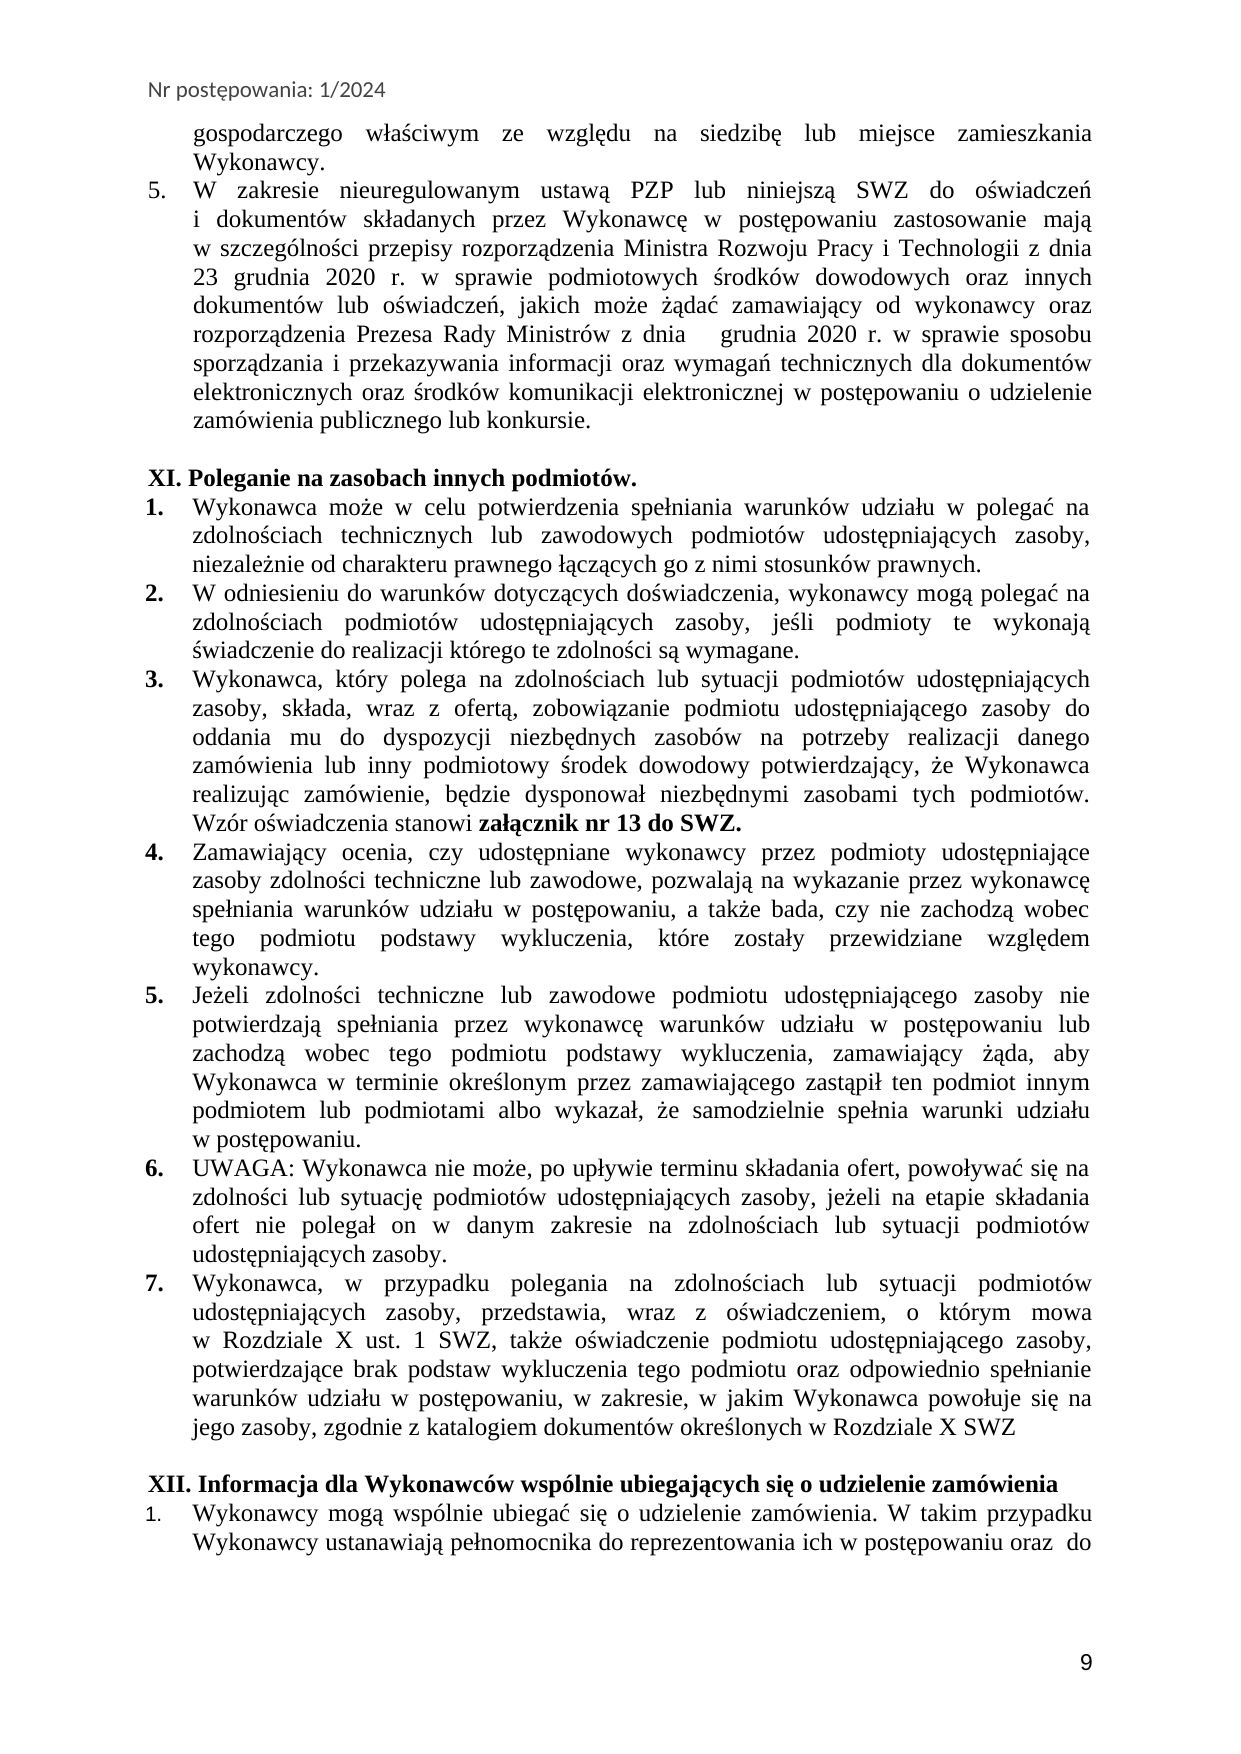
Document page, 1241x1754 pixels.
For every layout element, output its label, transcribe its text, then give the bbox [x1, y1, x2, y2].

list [145, 1498, 1093, 1556]
list UWAGA: Wykonawca nie może, po upływie terminu składania ofert, powoływać się na zdolności lub sytuację podmiotów udostępniających zasoby, jeżeli na etapie składania ofert nie polegał on w danym zakresie na zdolnościach lub sytuacji podmiotów udostępniających zasoby. [145, 1153, 1091, 1268]
list Wykonawca może w celu potwierdzenia spełniania warunków udziału w polegać na zdolnościach technicznych lub zawodowych podmiotów udostępniających zasoby, niezależnie od charakteru prawnego łączących go z nimi stosunków prawnych. [145, 492, 1091, 578]
list Wykonawca, w przypadku polegania na zdolnościach lub sytuacji podmiotów udostępniających zasoby, przedstawia, wraz z oświadczeniem, o którym mowa w Rozdziale X ust. 1 SWZ, także oświadczenie podmiotu udostępniającego zasoby, potwierdzające brak podstaw wykluczenia tego podmiotu oraz odpowiednio spełnianie warunków udziału w postępowaniu, w zakresie, w jakim Wykonawca powołuje się na jego zasoby, zgodnie z katalogiem dokumentów określonych w Rozdziale X SWZ [145, 1268, 1093, 1441]
list Jeżeli zdolności techniczne lub zawodowe podmiotu udostępniającego zasoby nie potwierdzają spełniania przez wykonawcę warunków udziału w postępowaniu lub zachodzą wobec tego podmiotu podstawy wykluczenia, zamawiający żąda, aby Wykonawca w terminie określonym przez zamawiającego zastąpił ten podmiot innym podmiotem lub podmiotami albo wykazał, że samodzielnie spełnia warunki udziału w postępowaniu. [145, 981, 1091, 1153]
subtitle XII. Informacja dla Wykonawców wspólnie ubiegających się o udzielenie zamówienia [148, 1469, 1093, 1498]
subtitle XI. Poleganie na zasobach innych podmiotów. [148, 463, 1093, 492]
list W odniesieniu do warunków dotyczących doświadczenia, wykonawcy mogą polegać na zdolnościach podmiotów udostępniających zasoby, jeśli podmioty te wykonają świadczenie do realizacji którego te zdolności są wymagane. [145, 578, 1091, 664]
list Zamawiający ocenia, czy udostępniane wykonawcy przez podmioty udostępniające zasoby zdolności techniczne lub zawodowe, pozwalają na wykazanie przez wykonawcę spełniania warunków udziału w postępowaniu, a także bada, czy nie zachodzą wobec tego podmiotu podstawy wykluczenia, które zostały przewidziane względem wykonawcy. [145, 837, 1091, 981]
list Wykonawca, który polega na zdolnościach lub sytuacji podmiotów udostępniających zasoby, składa, wraz z ofertą, zobowiązanie podmiotu udostępniającego zasoby do oddania mu do dyspozycji niezbędnych zasobów na potrzeby realizacji danego zamówienia lub inny podmiotowy środek dowodowy potwierdzający, że Wykonawca realizując zamówienie, będzie dysponował niezbędnymi zasobami tych podmiotów. Wzór oświadczenia stanowi załącznik nr 13 do SWZ. [145, 664, 1091, 837]
list W zakresie nieuregulowanym ustawą PZP lub niniejszą SWZ do oświadczeń i dokumentów składanych przez Wykonawcę w postępowaniu zastosowanie mają w szczególności przepisy rozporządzenia Ministra Rozwoju Pracy i Technologii z dnia 23 grudnia 2020 r. w sprawie podmiotowych środków dowodowych oraz innych dokumentów lub oświadczeń, jakich może żądać zamawiający od wykonawcy oraz rozporządzenia Prezesa Rady Ministrów z dnia grudnia 2020 r. w sprawie sposobu sporządzania i przekazywania informacji oraz wymagań technicznych dla dokumentów elektronicznych oraz środków komunikacji elektronicznej w postępowaniu o udzielenie zamówienia publicznego lub konkursie. [148, 176, 1093, 434]
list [146, 118, 1093, 176]
